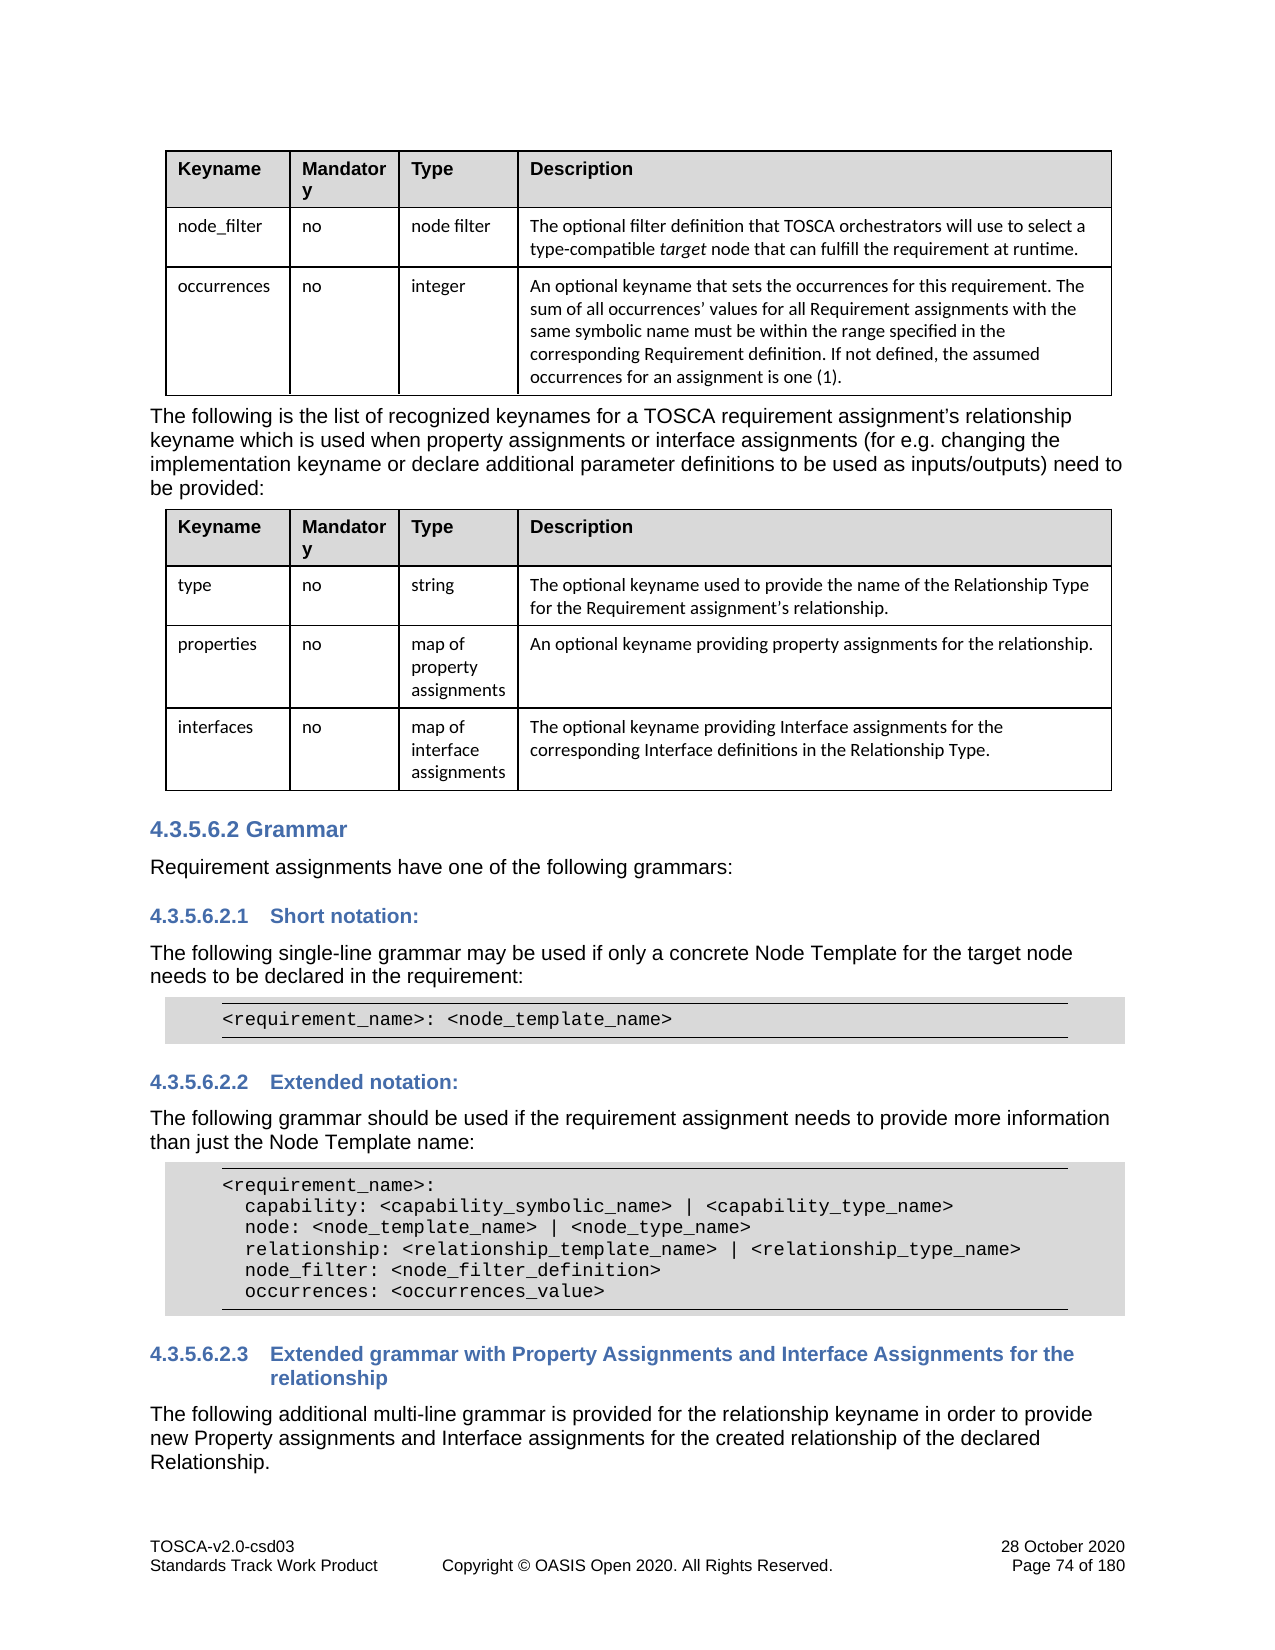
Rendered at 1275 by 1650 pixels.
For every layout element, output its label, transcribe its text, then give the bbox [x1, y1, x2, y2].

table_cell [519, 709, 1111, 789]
subtitle Extended notation: [150, 1069, 1125, 1093]
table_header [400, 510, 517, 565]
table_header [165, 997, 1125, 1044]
subtitle Short notation: [150, 904, 1125, 928]
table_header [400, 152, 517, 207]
subtitle Extended grammar with Property Assignments and Interface Assignments for the relationship [150, 1341, 1125, 1389]
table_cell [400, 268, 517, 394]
text Requirement assignments have one of the following grammars: [150, 855, 1125, 879]
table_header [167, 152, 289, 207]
subtitle Grammar [150, 816, 1125, 842]
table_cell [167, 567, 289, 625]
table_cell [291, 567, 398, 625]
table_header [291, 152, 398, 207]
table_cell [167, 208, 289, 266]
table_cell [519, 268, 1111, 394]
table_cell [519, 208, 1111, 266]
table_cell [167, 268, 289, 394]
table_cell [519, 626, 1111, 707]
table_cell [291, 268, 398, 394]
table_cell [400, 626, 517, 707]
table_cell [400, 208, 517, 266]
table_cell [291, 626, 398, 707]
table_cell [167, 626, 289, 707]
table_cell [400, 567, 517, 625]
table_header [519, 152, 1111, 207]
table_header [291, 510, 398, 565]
text The following additional multi-line grammar is provided for the relationship keyname in order to provide new Property assignments and Interface assignments for the created relationship of the declared Relationship. [150, 1402, 1125, 1474]
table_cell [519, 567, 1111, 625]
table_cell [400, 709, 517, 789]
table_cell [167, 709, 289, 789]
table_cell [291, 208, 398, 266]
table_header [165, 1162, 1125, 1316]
text The following is the list of recognized keynames for a TOSCA requirement assignment’s relationship keyname which is used when property assignments or interface assignments (for e.g. changing the implementation keyname or declare additional parameter definitions to be used as inputs/outputs) need to be provided: [150, 404, 1125, 500]
text The following single-line grammar may be used if only a concrete Node Template for the target node needs to be declared in the requirement: [150, 940, 1125, 988]
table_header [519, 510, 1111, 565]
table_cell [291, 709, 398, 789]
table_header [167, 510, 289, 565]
text The following grammar should be used if the requirement assignment needs to provide more information than just the Node Template name: [150, 1106, 1125, 1154]
